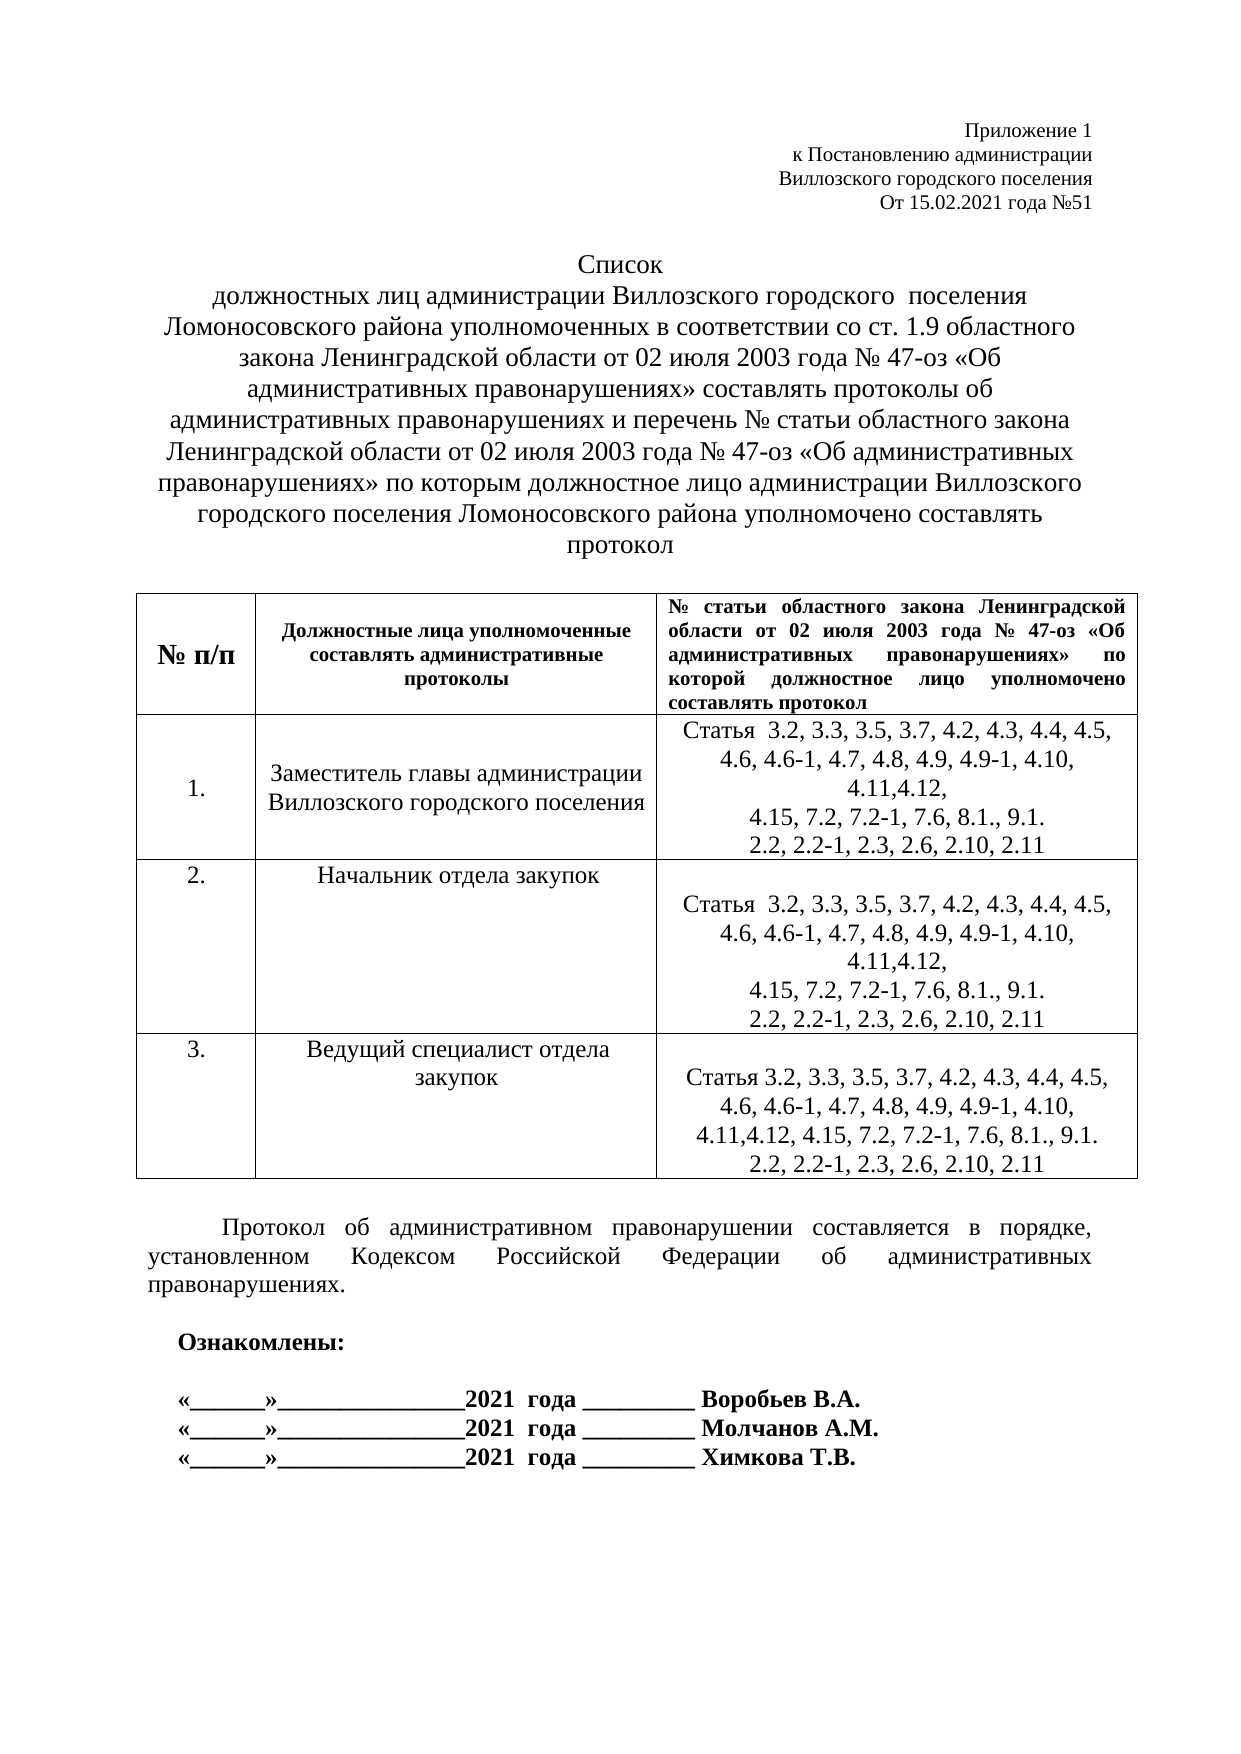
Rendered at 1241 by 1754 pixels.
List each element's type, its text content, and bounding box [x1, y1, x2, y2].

text «______»_______________2021 года _________ Молчанов А.М. [177, 1413, 1092, 1442]
text От 15.02.2021 года №51 [148, 190, 1092, 214]
table_header № п/п [137, 594, 255, 714]
text Приложение 1 [148, 118, 1092, 142]
text к Постановлению администрации [148, 142, 1092, 166]
table_cell 1. [137, 715, 255, 859]
table_cell Заместитель главы администрации Виллозского городского поселения [256, 715, 656, 859]
table_header Должностные лица уполномоченные составлять административные протоколы [256, 594, 656, 714]
table_cell 2. [137, 860, 255, 1033]
table_header № статьи областного закона Ленинградской области от 02 июля 2003 года № 47-оз «Об административных правонарушениях» по которой должностное лицо уполномочено составлять протокол [657, 594, 1137, 714]
text Ознакомлены: [177, 1327, 1092, 1356]
text Протокол об административном правонарушении составляется в порядке, установленном Кодексом Российской Федерации об административных правонарушениях. [148, 1212, 1092, 1298]
table_cell 3. [137, 1034, 255, 1177]
table_cell Статья 3.2, 3.3, 3.5, 3.7, 4.2, 4.3, 4.4, 4.5, 4.6, 4.6-1, 4.7, 4.8, 4.9, 4.9-1, 4.10, 4.11,4.12, 4.15, 7.2, 7.2-1, 7.6, 8.1., 9.1. 2.2, 2.2-1, 2.3, 2.6, 2.10, 2.11 [657, 1034, 1137, 1177]
table_cell Ведущий специалист отдела закупок [256, 1034, 656, 1177]
table_cell Статья 3.2, 3.3, 3.5, 3.7, 4.2, 4.3, 4.4, 4.5, 4.6, 4.6-1, 4.7, 4.8, 4.9, 4.9-1, 4.10, 4.11,4.12, 4.15, 7.2, 7.2-1, 7.6, 8.1., 9.1. 2.2, 2.2-1, 2.3, 2.6, 2.10, 2.11 [657, 860, 1137, 1033]
table_cell Начальник отдела закупок [256, 860, 656, 1033]
text «______»_______________2021 года _________ Химкова Т.В. [177, 1442, 1092, 1471]
text «______»_______________2021 года _________ Воробьев В.А. [177, 1384, 1092, 1413]
text Виллозского городского поселения [148, 166, 1092, 190]
text Список [148, 248, 1092, 279]
table_cell Статья 3.2, 3.3, 3.5, 3.7, 4.2, 4.3, 4.4, 4.5, 4.6, 4.6-1, 4.7, 4.8, 4.9, 4.9-1, 4.10, 4.11,4.12, 4.15, 7.2, 7.2-1, 7.6, 8.1., 9.1. 2.2, 2.2-1, 2.3, 2.6, 2.10, 2.11 [657, 715, 1137, 859]
text должностных лиц администрации Виллозского городского поселения Ломоносовского района уполномоченных в соответствии со ст. 1.9 областного закона Ленинградской области от 02 июля 2003 года № 47-оз «Об административных правонарушениях» составлять протоколы об административных правонарушениях и перечень № статьи областного закона Ленинградской области от 02 июля 2003 года № 47-оз «Об административных правонарушениях» по которым должностное лицо администрации Виллозского городского поселения Ломоносовского района уполномочено составлять протокол [148, 279, 1092, 559]
